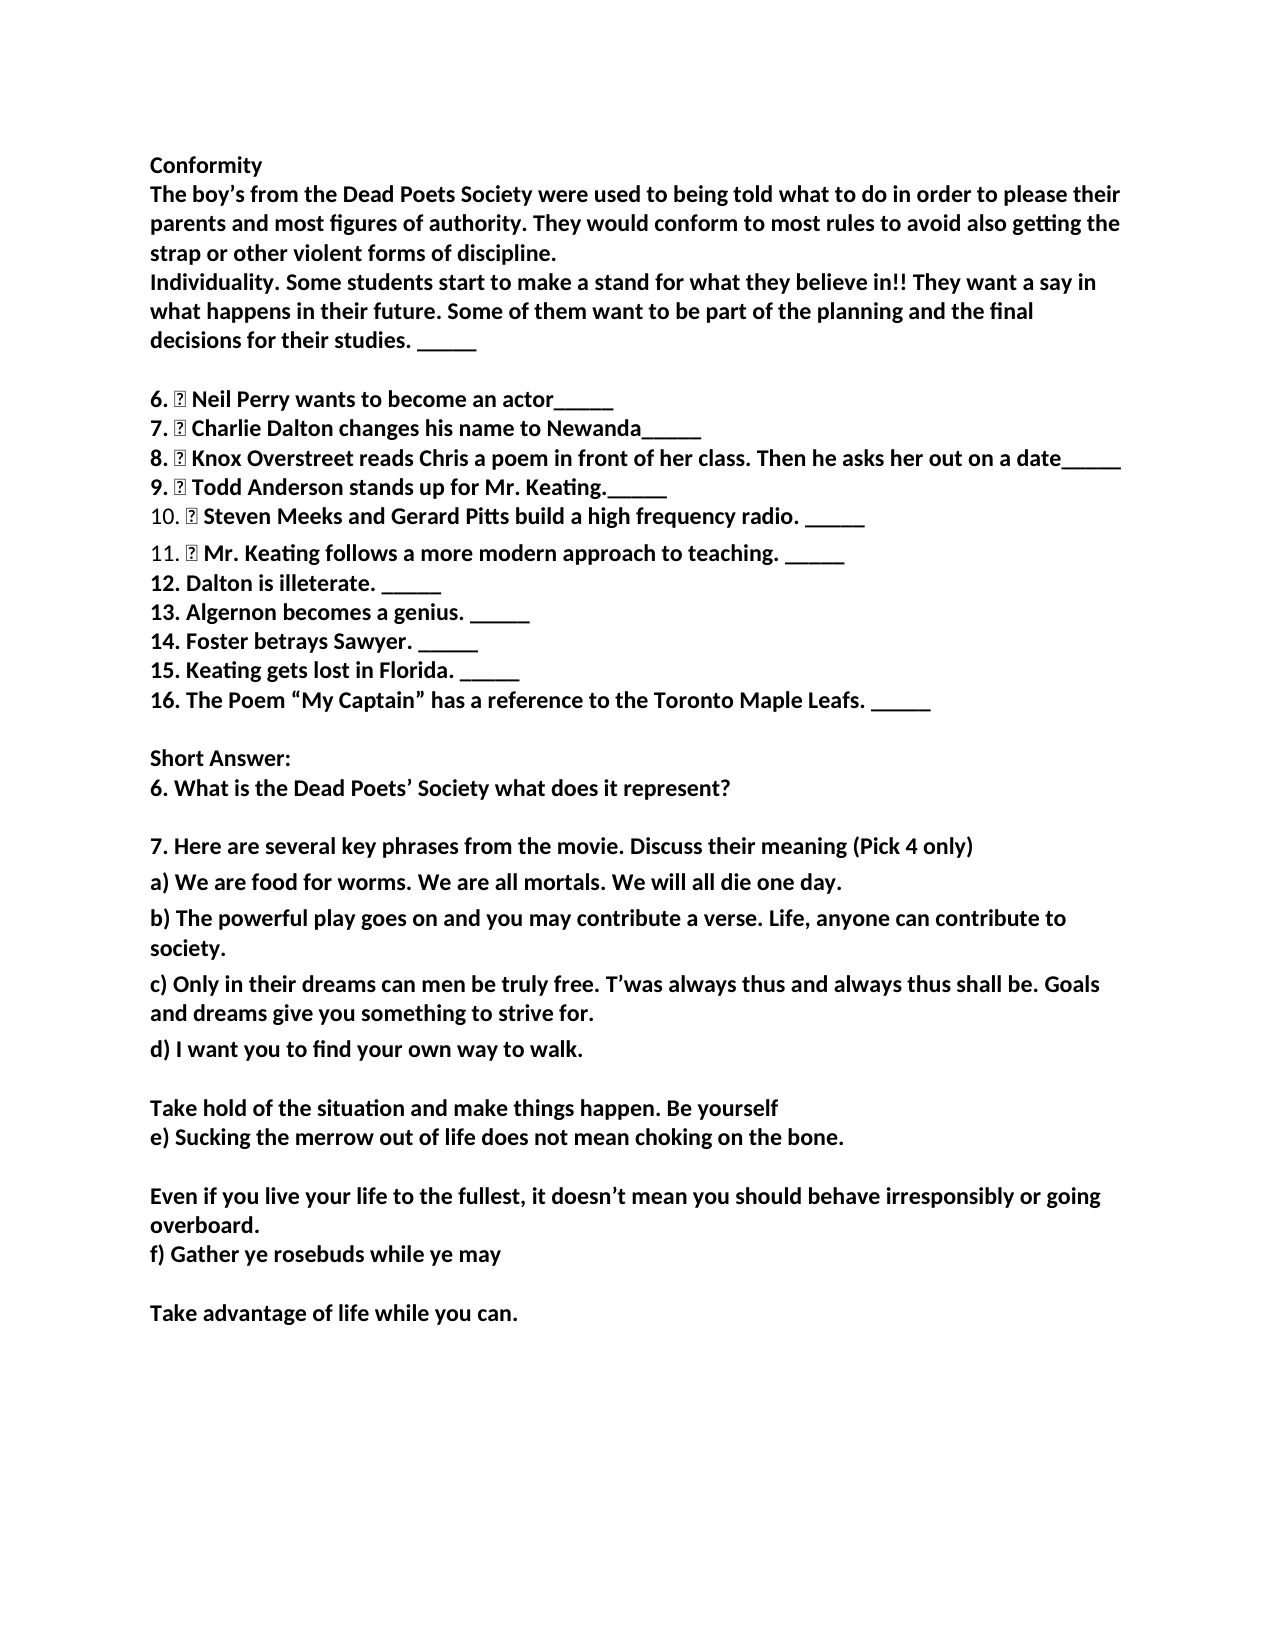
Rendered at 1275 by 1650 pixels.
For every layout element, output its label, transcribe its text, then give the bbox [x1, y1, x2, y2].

text 9.  Todd Anderson stands up for Mr. Keating._____ [150, 472, 1125, 501]
text f) Gather ye rosebuds while ye may [150, 1239, 1125, 1268]
text 7.  Charlie Dalton changes his name to Newanda_____ [150, 413, 1125, 443]
text Take hold of the situation and make things happen. Be yourself [150, 1093, 1125, 1122]
text Take advantage of life while you can. [150, 1298, 1125, 1327]
text 14. Foster betrays Sawyer. _____ [150, 626, 1125, 656]
text 7. Here are several key phrases from the movie. Discuss their meaning (Pick 4 only) [150, 831, 1125, 861]
text 8.  Knox Overstreet reads Chris a poem in front of her class. Then he asks her out on a date_____ [150, 443, 1125, 472]
text 13. Algernon becomes a genius. _____ [150, 597, 1125, 626]
text 10.  Steven Meeks and Gerard Pitts build a high frequency radio. _____ [150, 501, 1125, 531]
text 16. The Poem “My Captain” has a reference to the Toronto Maple Leafs. _____ [150, 685, 1125, 714]
text 11.  Mr. Keating follows a more modern approach to teaching. _____ [150, 538, 1125, 568]
text b) The powerful play goes on and you may contribute a verse. Life, anyone can contribute to society. [150, 903, 1125, 962]
text 6. What is the Dead Poets’ Society what does it represent? [150, 773, 1125, 802]
text The boy’s from the Dead Poets Society were used to being told what to do in order to please their parents and most figures of authority. They would conform to most rules to avoid also getting the strap or other violent forms of discipline. [150, 179, 1125, 267]
text Short Answer: [150, 743, 1125, 773]
text c) Only in their dreams can men be truly free. T’was always thus and always thus shall be. Goals and dreams give you something to strive for. [150, 969, 1125, 1027]
text Even if you live your life to the fullest, it doesn’t mean you should behave irresponsibly or going overboard. [150, 1181, 1125, 1239]
text d) I want you to find your own way to walk. [150, 1034, 1125, 1064]
text 6.  Neil Perry wants to become an actor_____ [150, 384, 1125, 413]
text Conformity [150, 150, 1125, 179]
text a) We are food for worms. We are all mortals. We will all die one day. [150, 867, 1125, 897]
text e) Sucking the merrow out of life does not mean choking on the bone. [150, 1122, 1125, 1151]
text Individuality. Some students start to make a stand for what they believe in!! They want a say in what happens in their future. Some of them want to be part of the planning and the final decisions for their studies. _____ [150, 267, 1125, 355]
text 12. Dalton is illeterate. _____ [150, 568, 1125, 597]
text 15. Keating gets lost in Florida. _____ [150, 656, 1125, 685]
